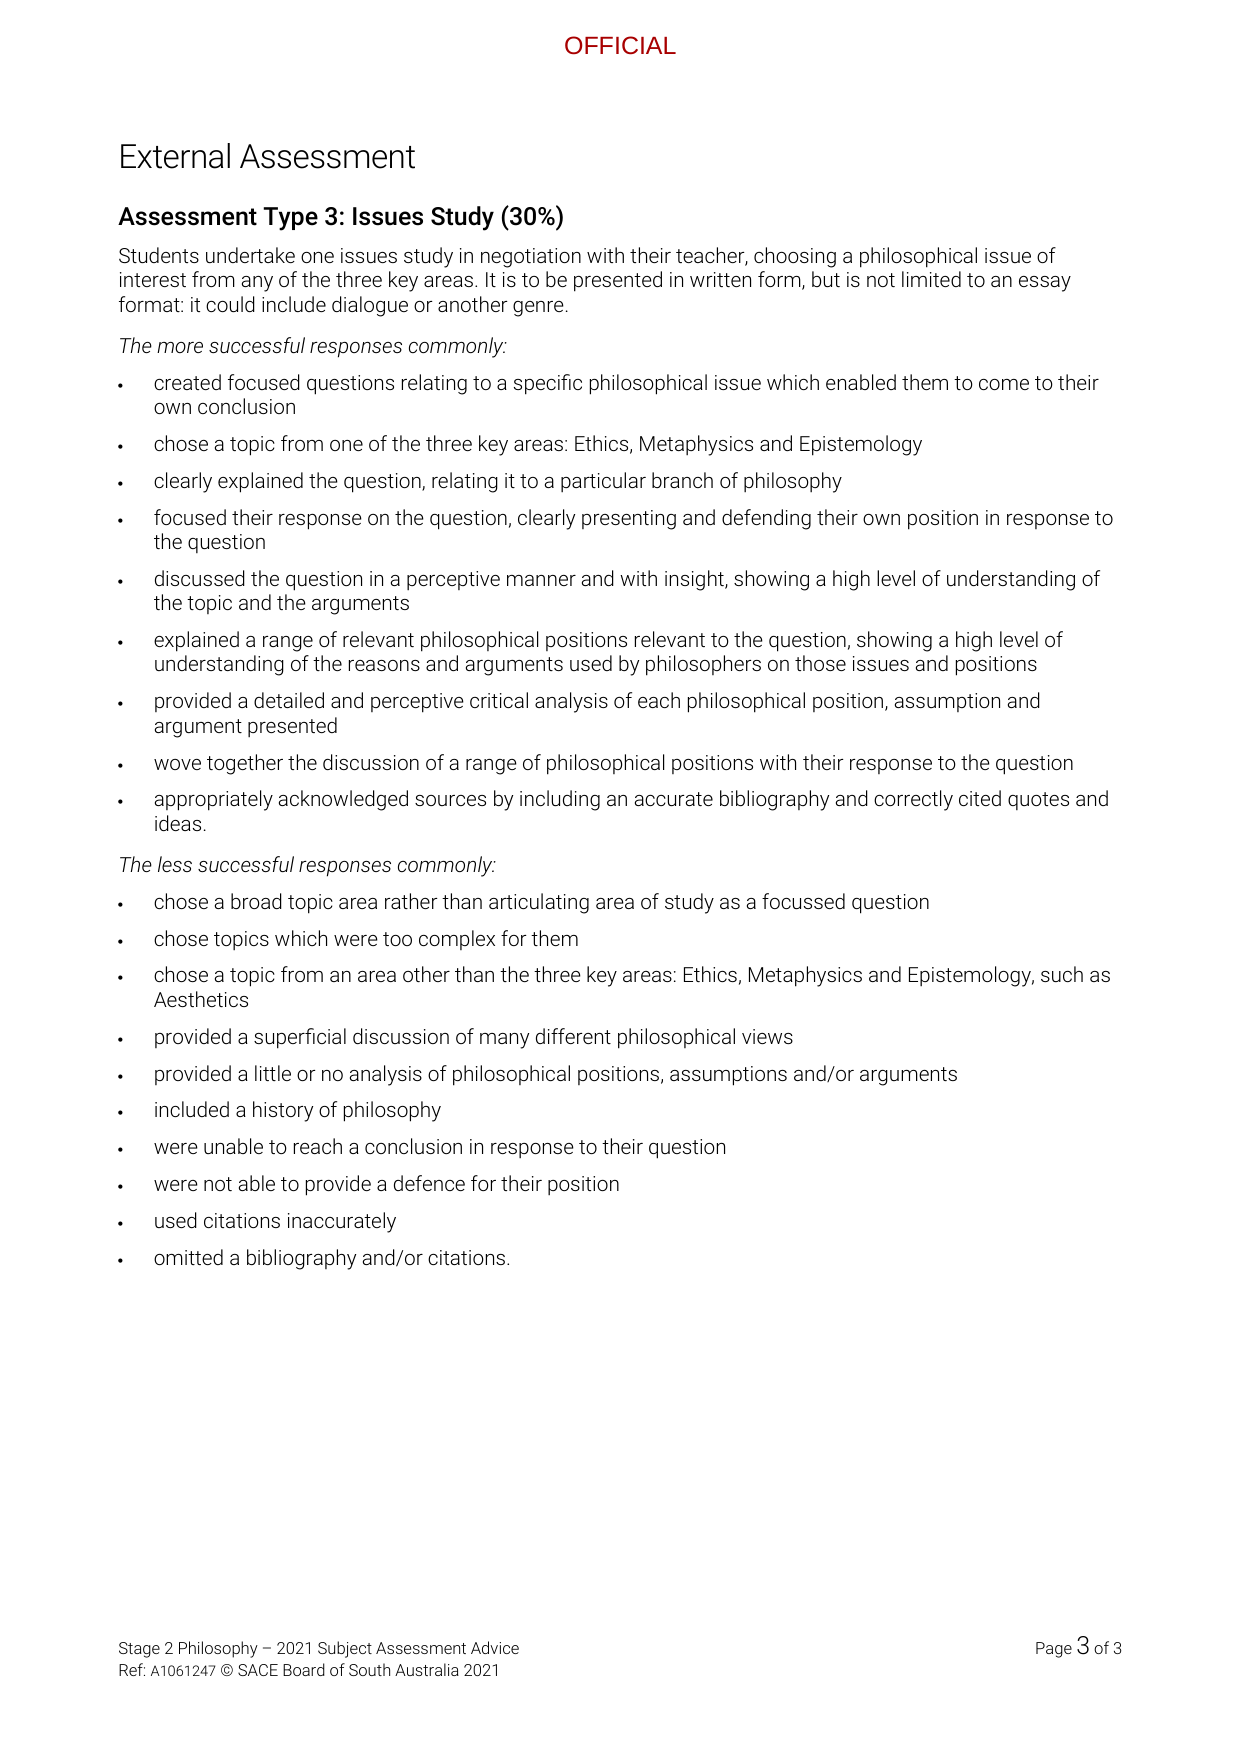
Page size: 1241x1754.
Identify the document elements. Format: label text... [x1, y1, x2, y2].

text The more successful responses commonly: [118, 334, 1122, 358]
list created focused questions relating to a specific philosophical issue which enabled them to come to their own conclusion [118, 371, 1122, 419]
text Students undertake one issues study in negotiation with their teacher, choosing a philosophical issue of interest from any of the three key areas. It is to be presented in written form, but is not limited to an essay format: it could include dialogue or another genre. [118, 244, 1122, 317]
list appropriately acknowledged sources by including an accurate bibliography and correctly cited quotes and ideas. [118, 787, 1122, 836]
list were not able to provide a defence for their position [118, 1172, 1122, 1197]
list provided a little or no analysis of philosophical positions, assumptions and/or arguments [118, 1062, 1122, 1086]
subtitle Assessment Type 3: Issues Study (30%) [118, 202, 1122, 231]
subtitle External Assessment [118, 138, 1122, 177]
list clearly explained the question, relating it to a particular branch of philosophy [118, 469, 1122, 493]
list chose a topic from one of the three key areas: Ethics, Metaphysics and Epistemology [118, 432, 1122, 456]
list chose a broad topic area rather than articulating area of study as a focussed question [118, 890, 1122, 914]
list provided a detailed and perceptive critical analysis of each philosophical position, assumption and argument presented [118, 689, 1122, 738]
list chose a topic from an area other than the three key areas: Ethics, Metaphysics and Epistemology, such as Aesthetics [118, 963, 1122, 1012]
list discussed the question in a perceptive manner and with insight, showing a high level of understanding of the topic and the arguments [118, 567, 1122, 616]
list used citations inaccurately [118, 1209, 1122, 1233]
list included a history of philosophy [118, 1098, 1122, 1123]
list explained a range of relevant philosophical positions relevant to the question, showing a high level of understanding of the reasons and arguments used by philosophers on those issues and positions [118, 628, 1122, 677]
list provided a superficial discussion of many different philosophical views [118, 1025, 1122, 1049]
text The less successful responses commonly: [118, 853, 1122, 877]
list wove together the discussion of a range of philosophical positions with their response to the question [118, 751, 1122, 775]
list were unable to reach a conclusion in response to their question [118, 1135, 1122, 1160]
list focused their response on the question, clearly presenting and defending their own position in response to the question [118, 506, 1122, 554]
list chose topics which were too complex for them [118, 927, 1122, 951]
list omitted a bibliography and/or citations. [118, 1246, 1122, 1270]
